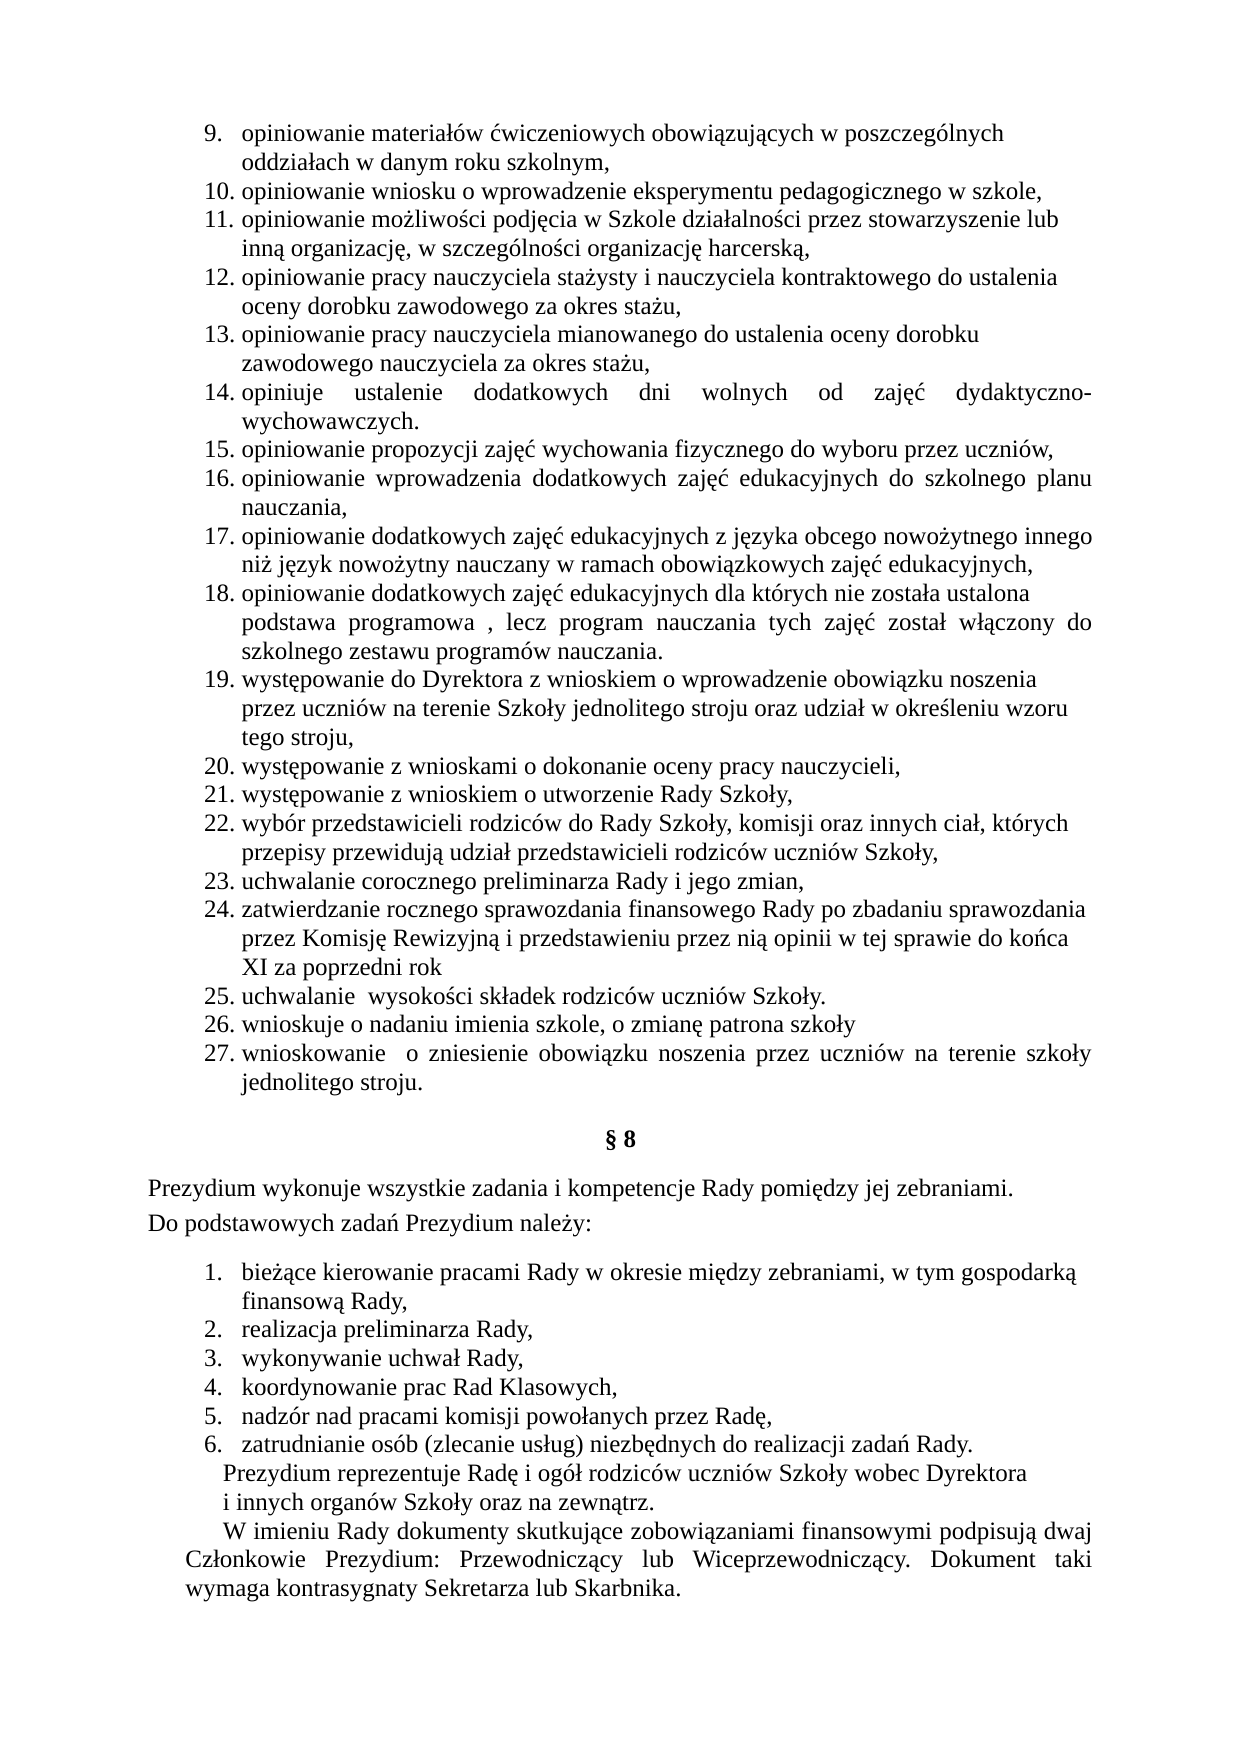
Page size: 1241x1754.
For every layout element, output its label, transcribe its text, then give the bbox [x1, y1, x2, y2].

list wnioskuje o nadaniu imienia szkole, o zmianę patrona szkoły [204, 1009, 1093, 1038]
list opiniowanie pracy nauczyciela stażysty i nauczyciela kontraktowego do ustalenia oceny dorobku zawodowego za okres stażu, [204, 262, 1093, 319]
list uchwalanie corocznego preliminarza Rady i jego zmian, [204, 866, 1093, 894]
list realizacja preliminarza Rady, [204, 1314, 1093, 1343]
text W imieniu Rady dokumenty skutkujące zobowiązaniami finansowymi podpisują dwaj Członkowie Prezydium: Przewodniczący lub Wiceprzewodniczący. Dokument taki wymaga kontrasygnaty Sekretarza lub Skarbnika. [185, 1516, 1093, 1602]
list występowanie z wnioskami o dokonanie oceny pracy nauczycieli, [204, 751, 1093, 779]
list opiniowanie możliwości podjęcia w Szkole działalności przez stowarzyszenie lub inną organizację, w szczególności organizację harcerską, [204, 204, 1093, 262]
list opiniowanie dodatkowych zajęć edukacyjnych z języka obcego nowożytnego innego niż język nowożytny nauczany w ramach obowiązkowych zajęć edukacyjnych, [204, 521, 1093, 578]
list wykonywanie uchwał Rady, [204, 1343, 1093, 1372]
list opiniowanie propozycji zajęć wychowania fizycznego do wyboru przez uczniów, [204, 434, 1093, 463]
list koordynowanie prac Rad Klasowych, [204, 1372, 1093, 1401]
list opiniowanie wprowadzenia dodatkowych zajęć edukacyjnych do szkolnego planu nauczania, [204, 463, 1093, 521]
list opiniowanie materiałów ćwiczeniowych obowiązujących w poszczególnych oddziałach w danym roku szkolnym, [204, 118, 1093, 176]
list nadzór nad pracami komisji powołanych przez Radę, [204, 1401, 1093, 1429]
list podstawa programowa , lecz program nauczania tych zajęć został włączony do szkolnego zestawu programów nauczania. [241, 607, 1093, 664]
list bieżące kierowanie pracami Rady w okresie między zebraniami, w tym gospodarką finansową Rady, [204, 1257, 1093, 1314]
list zatrudnianie osób (zlecanie usług) niezbędnych do realizacji zadań Rady. [204, 1429, 1093, 1458]
list wnioskowanie o zniesienie obowiązku noszenia przez uczniów na terenie szkoły jednolitego stroju. [204, 1038, 1093, 1096]
list zatwierdzanie rocznego sprawozdania finansowego Rady po zbadaniu sprawozdania przez Komisję Rewizyjną i przedstawieniu przez nią opinii w tej sprawie do końca XI za poprzedni rok [204, 894, 1093, 981]
text Prezydium wykonuje wszystkie zadania i kompetencje Rady pomiędzy jej zebraniami. Do podstawowych zadań Prezydium należy: [148, 1173, 1093, 1237]
list występowanie z wnioskiem o utworzenie Rady Szkoły, [204, 779, 1093, 808]
list opiniowanie dodatkowych zajęć edukacyjnych dla których nie została ustalona [204, 578, 1093, 607]
list opiniowanie pracy nauczyciela mianowanego do ustalenia oceny dorobku zawodowego nauczyciela za okres stażu, [204, 319, 1093, 377]
list wybór przedstawicieli rodziców do Rady Szkoły, komisji oraz innych ciał, których przepisy przewidują udział przedstawicieli rodziców uczniów Szkoły, [204, 808, 1093, 866]
text i innych organów Szkoły oraz na zewnątrz. [185, 1487, 1093, 1516]
list uchwalanie wysokości składek rodziców uczniów Szkoły. [204, 981, 1093, 1009]
text Prezydium reprezentuje Radę i ogół rodziców uczniów Szkoły wobec Dyrektora [185, 1458, 1093, 1487]
text § 8 [148, 1124, 1093, 1153]
list występowanie do Dyrektora z wnioskiem o wprowadzenie obowiązku noszenia przez uczniów na terenie Szkoły jednolitego stroju oraz udział w określeniu wzoru tego stroju, [204, 664, 1093, 751]
list opiniuje ustalenie dodatkowych dni wolnych od zajęć dydaktyczno-wychowawczych. [204, 377, 1093, 434]
list opiniowanie wniosku o wprowadzenie eksperymentu pedagogicznego w szkole, [204, 176, 1093, 204]
